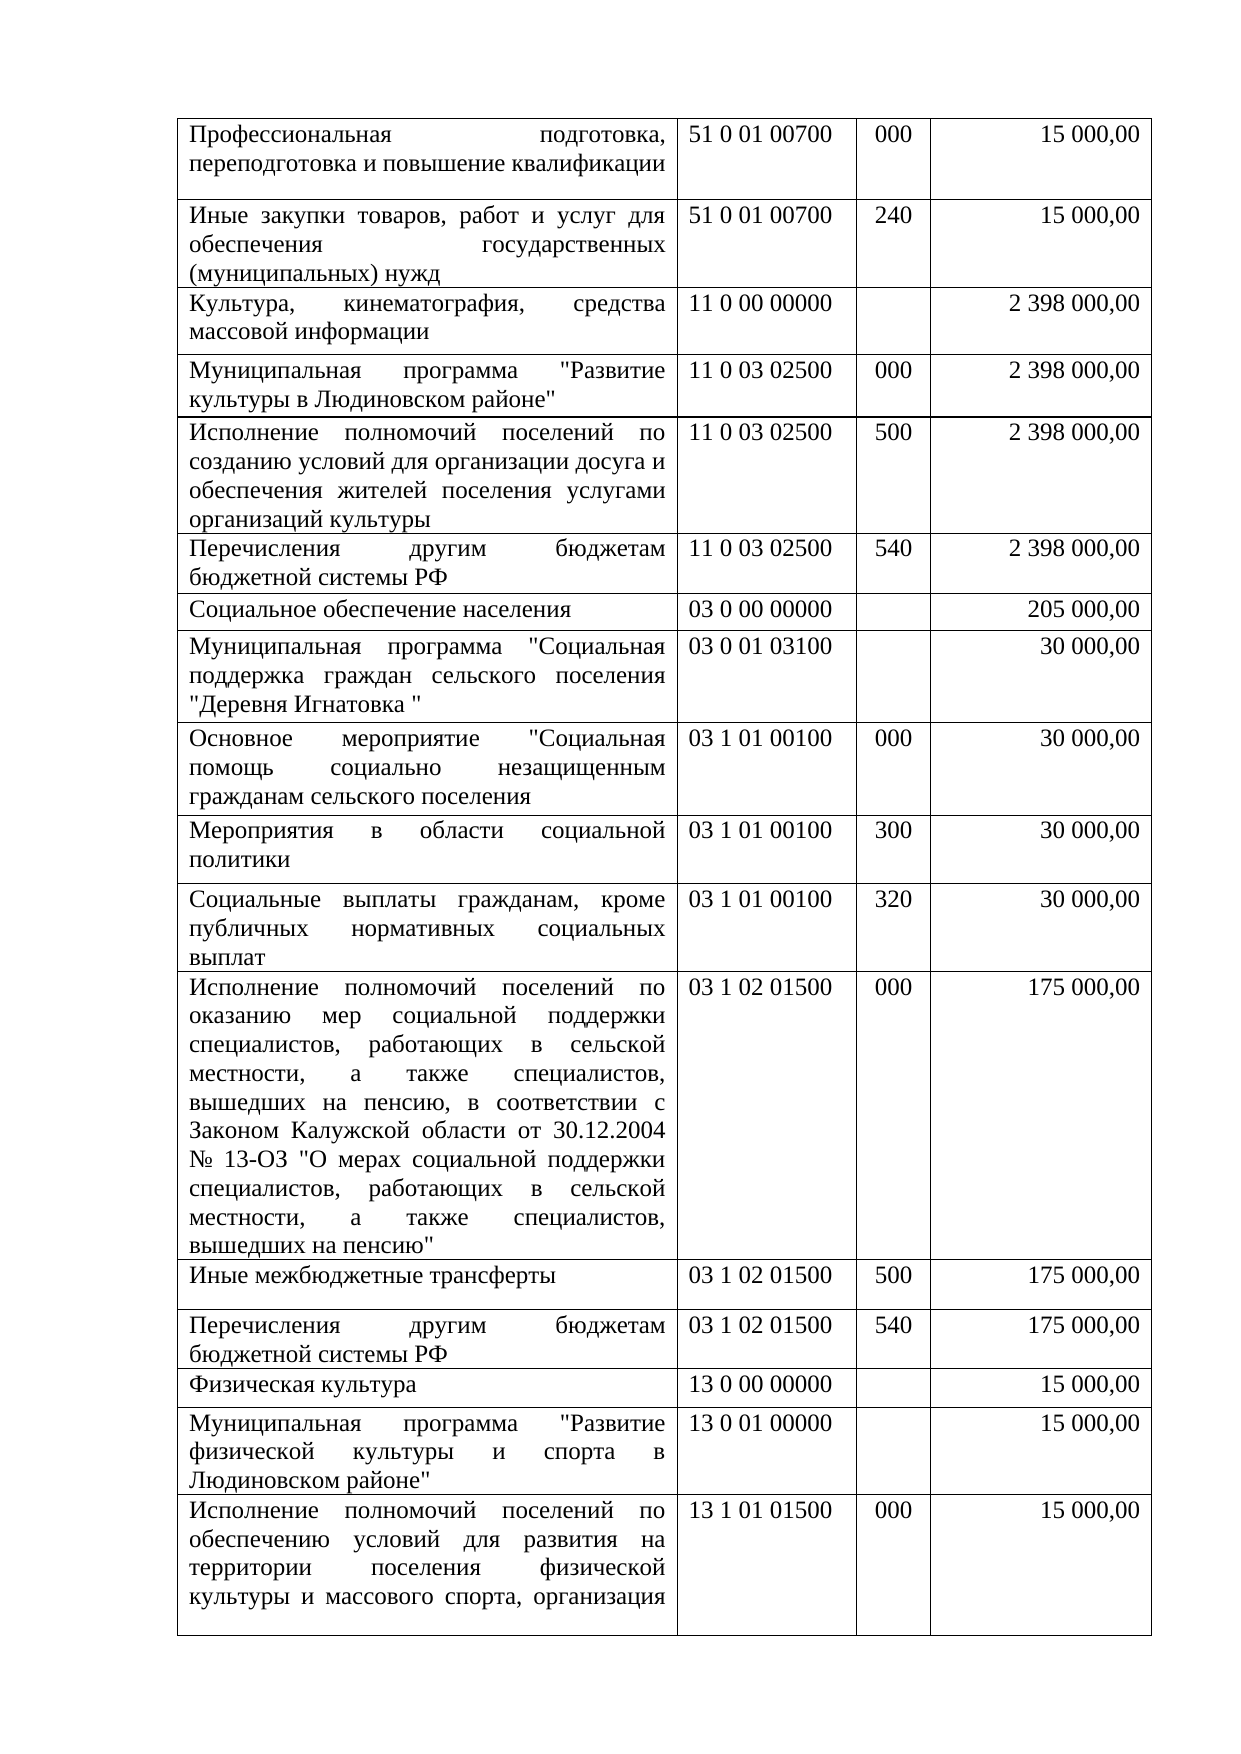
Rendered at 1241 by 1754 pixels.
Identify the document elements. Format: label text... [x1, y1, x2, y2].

table_cell Муниципальная программа "Социальная поддержка граждан сельского поселения "Деревня Игнатовка " [178, 631, 677, 722]
table_cell 2 398 000,00 [931, 418, 1151, 532]
table_cell [857, 594, 930, 630]
table_cell 000 [857, 972, 930, 1259]
table_cell 175 000,00 [931, 1310, 1151, 1368]
table_cell 30 000,00 [931, 631, 1151, 722]
table_cell Исполнение полномочий поселений по созданию условий для организации досуга и обеспечения жителей поселения услугами организаций культуры [178, 418, 677, 532]
table_cell Социальные выплаты гражданам, кроме публичных нормативных социальных выплат [178, 884, 677, 971]
table_cell 11 0 03 02500 [678, 355, 856, 416]
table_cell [178, 200, 677, 287]
table_cell Иные межбюджетные трансферты [178, 1260, 677, 1309]
table_cell Перечисления другим бюджетам бюджетной системы РФ [178, 1310, 677, 1368]
table_cell 51 0 01 00700 [678, 119, 856, 199]
table_cell 500 [857, 418, 930, 532]
table_cell 11 0 00 00000 [678, 288, 856, 354]
table_cell Физическая культура [178, 1369, 677, 1407]
table_cell [857, 631, 930, 722]
table_cell 000 [857, 1495, 930, 1635]
table_cell Мероприятия в области социальной политики [178, 816, 677, 883]
table_cell 15 000,00 [931, 200, 1151, 287]
table_cell 000 [857, 355, 930, 416]
table_cell [857, 1369, 930, 1407]
table_cell 30 000,00 [931, 816, 1151, 883]
table_cell Социальное обеспечение населения [178, 594, 677, 630]
table_cell 300 [857, 816, 930, 883]
table_cell Муниципальная программа "Развитие культуры в Людиновском районе" [178, 355, 677, 416]
table_cell 11 0 03 02500 [678, 418, 856, 532]
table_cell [178, 1495, 677, 1635]
table_cell 15 000,00 [931, 119, 1151, 199]
table_cell 15 000,00 [931, 1369, 1151, 1407]
table_cell 30 000,00 [931, 723, 1151, 814]
table_cell Муниципальная программа "Развитие физической культуры и спорта в Людиновском районе" [178, 1408, 677, 1494]
table_cell 03 0 00 00000 [678, 594, 856, 630]
table_cell 540 [857, 534, 930, 593]
table_cell Культура, кинематография, средства массовой информации [178, 288, 677, 354]
table_cell 11 0 03 02500 [678, 534, 856, 593]
table_cell [857, 288, 930, 354]
table_cell Основное мероприятие "Социальная помощь социально незащищенным гражданам сельского поселения [178, 723, 677, 814]
table_cell 000 [857, 119, 930, 199]
table_cell 13 0 00 00000 [678, 1369, 856, 1407]
table_cell 15 000,00 [931, 1408, 1151, 1494]
table_cell 175 000,00 [931, 972, 1151, 1259]
table_cell 000 [857, 723, 930, 814]
table_cell 03 1 02 01500 [678, 1260, 856, 1309]
table_cell 03 1 01 00100 [678, 816, 856, 883]
table_cell 320 [857, 884, 930, 971]
table_cell 2 398 000,00 [931, 534, 1151, 593]
table_cell 03 1 02 01500 [678, 972, 856, 1259]
table_cell 2 398 000,00 [931, 288, 1151, 354]
table_cell [857, 1408, 930, 1494]
table_cell 30 000,00 [931, 884, 1151, 971]
table_cell 03 1 01 00100 [678, 723, 856, 814]
table_cell Перечисления другим бюджетам бюджетной системы РФ [178, 534, 677, 593]
table_cell Исполнение полномочий поселений по оказанию мер социальной поддержки специалистов, работающих в сельской местности, а также специалистов, вышедших на пенсию, в соответствии с Законом Калужской области от 30.12.2004 № 13-ОЗ "О мерах социальной поддержки специалистов, работающих в сельской местности, а также специалистов, вышедших на пенсию" [178, 972, 677, 1259]
table_cell 13 0 01 00000 [678, 1408, 856, 1494]
table_cell 175 000,00 [931, 1260, 1151, 1309]
table_cell 240 [857, 200, 930, 287]
table_cell 15 000,00 [931, 1495, 1151, 1635]
table_cell 03 1 02 01500 [678, 1310, 856, 1368]
table_cell 540 [857, 1310, 930, 1368]
table_cell 13 1 01 01500 [678, 1495, 856, 1635]
table_cell 51 0 01 00700 [678, 200, 856, 287]
table_cell 2 398 000,00 [931, 355, 1151, 416]
table_cell Профессиональная подготовка, переподготовка и повышение квалификации [178, 119, 677, 199]
table_cell 500 [857, 1260, 930, 1309]
table_cell 03 0 01 03100 [678, 631, 856, 722]
table_cell 03 1 01 00100 [678, 884, 856, 971]
table_cell 205 000,00 [931, 594, 1151, 630]
